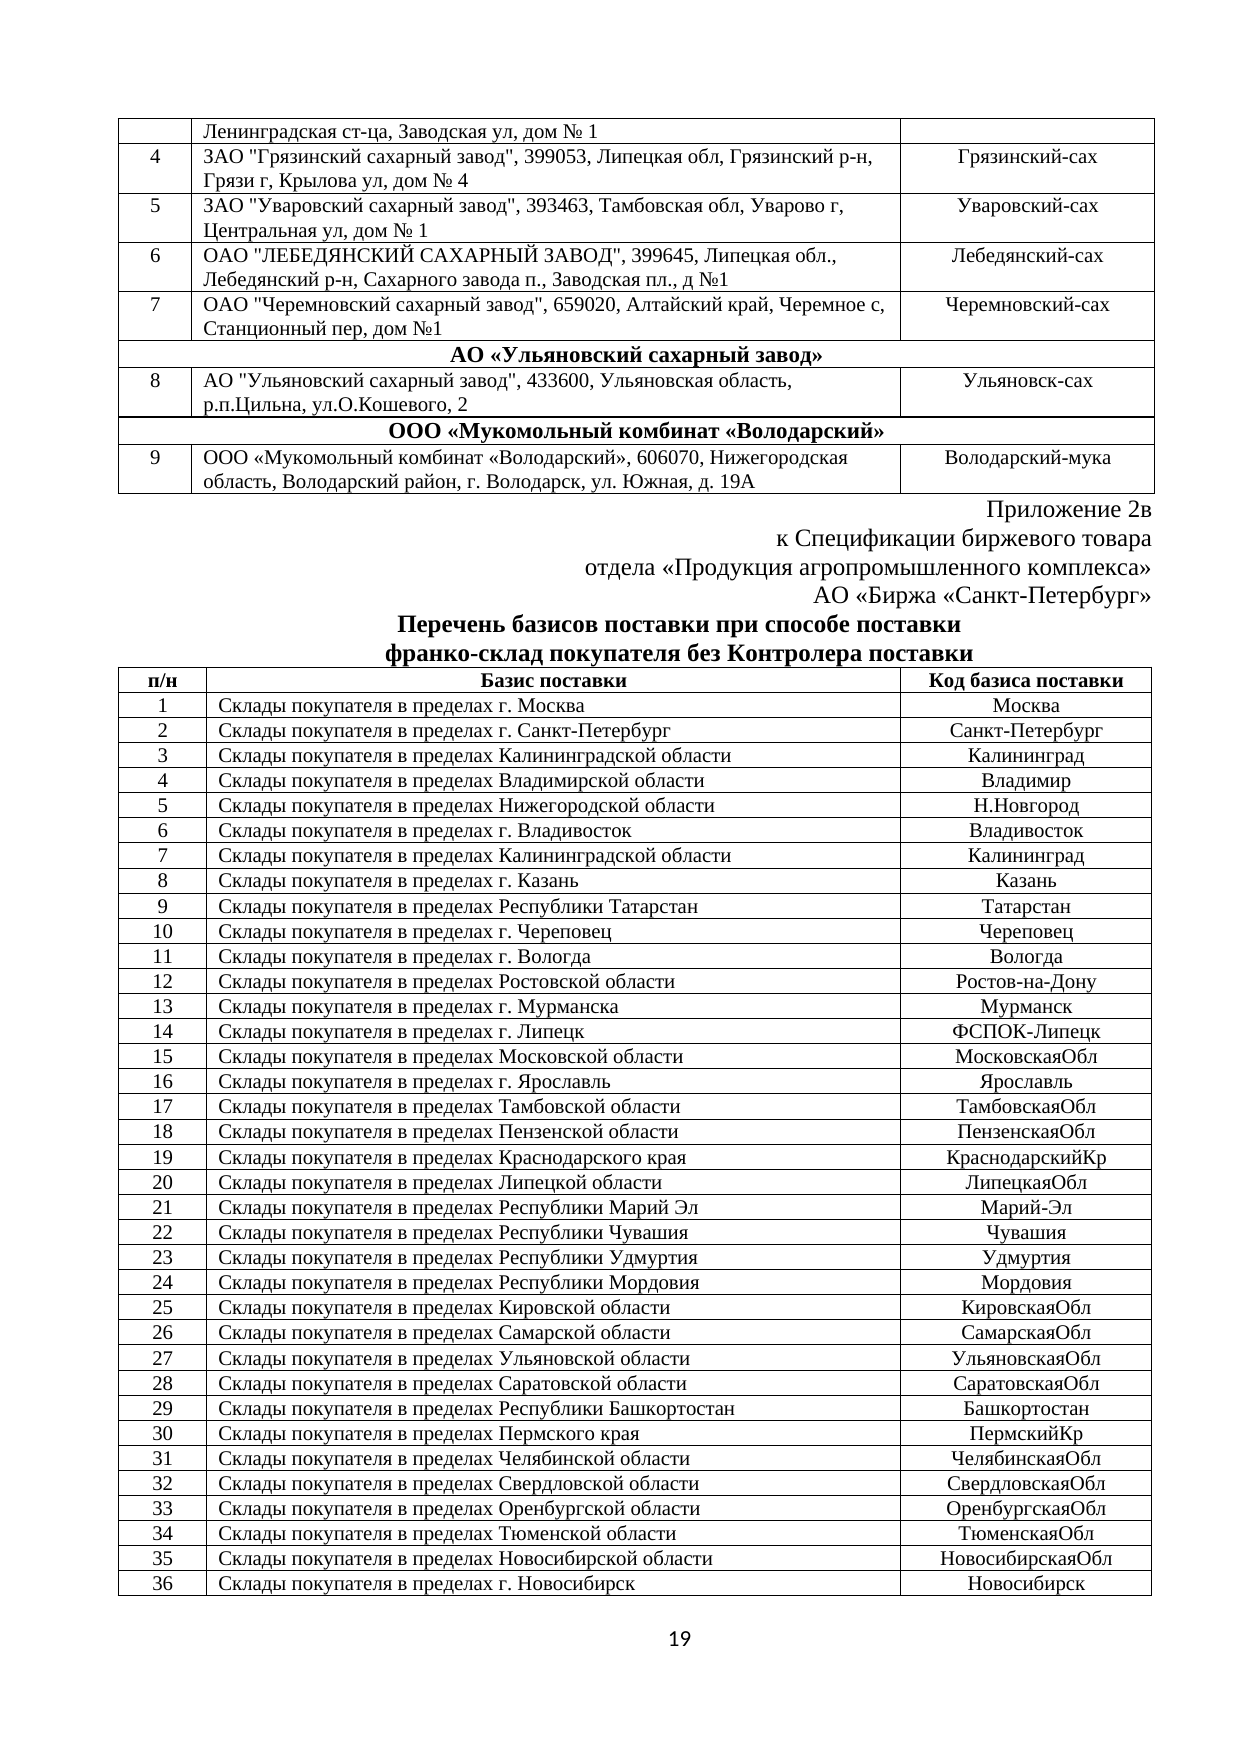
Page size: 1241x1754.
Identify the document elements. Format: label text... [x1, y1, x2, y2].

table_cell АО "Ульяновский сахарный завод", 433600, Ульяновская область, р.п.Цильна, ул.О.Кошевого, 2 [192, 368, 900, 416]
table_cell 4 [119, 144, 191, 192]
table_cell Склады покупателя в пределах Челябинской области [207, 1446, 900, 1470]
table_cell Владивосток [901, 818, 1151, 842]
table_cell Склады покупателя в пределах г. Санкт-Петербург [207, 718, 900, 742]
table_cell Ярославль [901, 1069, 1151, 1093]
table_cell 32 [119, 1471, 206, 1495]
table_cell 15 [119, 1044, 206, 1068]
table_cell Склады покупателя в пределах Тюменской области [207, 1521, 900, 1545]
table_cell Ульяновск-сах [901, 368, 1154, 416]
table_cell Склады покупателя в пределах г. Казань [207, 869, 900, 892]
table_cell Татарстан [901, 894, 1151, 918]
table_cell ПермскийКр [901, 1421, 1151, 1445]
table_cell Склады покупателя в пределах г. Липецк [207, 1019, 900, 1043]
table_cell 29 [119, 1396, 206, 1420]
table_cell Склады покупателя в пределах Свердловской области [207, 1471, 900, 1495]
table_cell Склады покупателя в пределах Кировской области [207, 1295, 900, 1319]
table_cell Башкортостан [901, 1396, 1151, 1420]
table_cell Чувашия [901, 1220, 1151, 1244]
table_cell МосковскаяОбл [901, 1044, 1151, 1068]
table_cell ЧелябинскаяОбл [901, 1446, 1151, 1470]
table_cell ПензенскаяОбл [901, 1120, 1151, 1143]
table_cell Склады покупателя в пределах г. Ярославль [207, 1069, 900, 1093]
table_cell 9 [119, 445, 191, 493]
table_cell АО «Ульяновский сахарный завод» [119, 341, 1154, 367]
table_cell 7 [119, 843, 206, 867]
table_cell 6 [119, 818, 206, 842]
table_cell СамарскаяОбл [901, 1320, 1151, 1344]
table_cell 19 [119, 1145, 206, 1169]
table_cell Калининград [901, 843, 1151, 867]
table_cell Склады покупателя в пределах Республики Чувашия [207, 1220, 900, 1244]
text АО «Биржа «Санкт-Петербург» [177, 580, 1152, 609]
table_cell Н.Новгород [901, 793, 1151, 817]
table_cell Склады покупателя в пределах Нижегородской области [207, 793, 900, 817]
table_cell 4 [119, 768, 206, 792]
table_cell Склады покупателя в пределах Краснодарского края [207, 1145, 900, 1169]
table_cell Склады покупателя в пределах Саратовской области [207, 1371, 900, 1394]
table_cell Калининград [901, 743, 1151, 767]
table_cell Склады покупателя в пределах Республики Татарстан [207, 894, 900, 918]
table_header Базис поставки [207, 668, 900, 692]
table_cell КировскаяОбл [901, 1295, 1151, 1319]
table_cell Склады покупателя в пределах Республики Мордовия [207, 1270, 900, 1294]
table_header п/н [119, 668, 206, 692]
table_cell ЗАО "Грязинский сахарный завод", 399053, Липецкая обл, Грязинский р-н, Грязи г, Крылова ул, дом № 4 [192, 144, 900, 192]
table_cell Склады покупателя в пределах Московской области [207, 1044, 900, 1068]
table_cell Склады покупателя в пределах Республики Башкортостан [207, 1396, 900, 1420]
table_cell 35 [119, 1546, 206, 1570]
table_cell Владимир [901, 768, 1151, 792]
table_cell Склады покупателя в пределах Самарской области [207, 1320, 900, 1344]
table_cell Склады покупателя в пределах Липецкой области [207, 1170, 900, 1194]
table_cell ОренбургскаяОбл [901, 1496, 1151, 1520]
text к Спецификации биржевого товара [177, 523, 1152, 552]
table_cell Лебедянский-сах [901, 243, 1154, 291]
table_cell НовосибирскаяОбл [901, 1546, 1151, 1570]
table_cell Удмуртия [901, 1245, 1151, 1269]
table_cell Склады покупателя в пределах Владимирской области [207, 768, 900, 792]
table_cell 11 [119, 944, 206, 968]
table_cell Склады покупателя в пределах Пензенской области [207, 1120, 900, 1143]
table_cell 5 [119, 194, 191, 242]
table_cell Ленинградский-сах [901, 119, 1154, 143]
table_cell 9 [119, 894, 206, 918]
table_cell ОАО "ЛЕБЕДЯНСКИЙ САХАРНЫЙ ЗАВОД", 399645, Липецкая обл., Лебедянский р-н, Сахарного завода п., Заводская пл., д №1 [192, 243, 900, 291]
table_cell 2 [119, 718, 206, 742]
table_cell Казань [901, 869, 1151, 892]
table_cell 26 [119, 1320, 206, 1344]
table_cell ООО «Мукомольный комбинат «Володарский» [119, 418, 1154, 444]
table_cell 22 [119, 1220, 206, 1244]
table_cell 10 [119, 919, 206, 943]
table_cell 8 [119, 869, 206, 892]
table_cell ООО «Мукомольный комбинат «Володарский», 606070, Нижегородская область, Володарский район, г. Володарск, ул. Южная, д. 19А [192, 445, 900, 493]
table_cell Марий-Эл [901, 1195, 1151, 1219]
text франко-склад покупателя без Контролера поставки [177, 638, 1181, 667]
table_cell Санкт-Петербург [901, 718, 1151, 742]
table_cell 27 [119, 1345, 206, 1369]
table_cell Склады покупателя в пределах Оренбургской области [207, 1496, 900, 1520]
table_cell 17 [119, 1094, 206, 1118]
table_cell ЛипецкаяОбл [901, 1170, 1151, 1194]
table_cell Вологда [901, 944, 1151, 968]
table_cell Москва [901, 693, 1151, 717]
table_cell 20 [119, 1170, 206, 1194]
text Приложение 2в [177, 494, 1152, 523]
table_cell Склады покупателя в пределах Новосибирской области [207, 1546, 900, 1570]
table_cell Новосибирск [901, 1571, 1151, 1595]
table_cell 3 [119, 119, 191, 143]
text Перечень базисов поставки при способе поставки [177, 609, 1181, 638]
table_cell СаратовскаяОбл [901, 1371, 1151, 1394]
table_cell Склады покупателя в пределах г. Череповец [207, 919, 900, 943]
table_cell Склады покупателя в пределах Ульяновской области [207, 1345, 900, 1369]
table_cell Уваровский-сах [901, 194, 1154, 242]
table_cell ОАО "Черемновский сахарный завод", 659020, Алтайский край, Черемное с, Станционный пер, дом №1 [192, 292, 900, 340]
table_cell Склады покупателя в пределах г. Новосибирск [207, 1571, 900, 1595]
table_cell 30 [119, 1421, 206, 1445]
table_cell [192, 119, 900, 143]
table_cell Грязинский-сах [901, 144, 1154, 192]
table_header Код базиса поставки [901, 668, 1151, 692]
table_cell Склады покупателя в пределах Республики Удмуртия [207, 1245, 900, 1269]
table_cell Ростов-на-Дону [901, 969, 1151, 993]
table_cell 18 [119, 1120, 206, 1143]
table_cell Склады покупателя в пределах г. Владивосток [207, 818, 900, 842]
table_cell 3 [119, 743, 206, 767]
table_cell УльяновскаяОбл [901, 1345, 1151, 1369]
table_cell Володарский-мука [901, 445, 1154, 493]
table_cell Склады покупателя в пределах Калининградской области [207, 843, 900, 867]
table_cell 7 [119, 292, 191, 340]
table_cell Склады покупателя в пределах Тамбовской области [207, 1094, 900, 1118]
table_cell Склады покупателя в пределах г. Москва [207, 693, 900, 717]
text отдела «Продукция агропромышленного комплекса» [177, 552, 1152, 580]
table_cell 6 [119, 243, 191, 291]
table_cell 31 [119, 1446, 206, 1470]
table_cell ФСПОК-Липецк [901, 1019, 1151, 1043]
table_cell Черемновский-сах [901, 292, 1154, 340]
table_cell Склады покупателя в пределах Пермского края [207, 1421, 900, 1445]
table_cell КраснодарскийКр [901, 1145, 1151, 1169]
table_cell Склады покупателя в пределах Ростовской области [207, 969, 900, 993]
table_cell 36 [119, 1571, 206, 1595]
table_cell 34 [119, 1521, 206, 1545]
table_cell 16 [119, 1069, 206, 1093]
table_cell Склады покупателя в пределах Республики Марий Эл [207, 1195, 900, 1219]
table_cell 14 [119, 1019, 206, 1043]
table_cell 23 [119, 1245, 206, 1269]
table_cell Склады покупателя в пределах Калининградской области [207, 743, 900, 767]
table_cell 33 [119, 1496, 206, 1520]
table_cell 8 [119, 368, 191, 416]
table_cell ЗАО "Уваровский сахарный завод", 393463, Тамбовская обл, Уварово г, Центральная ул, дом № 1 [192, 194, 900, 242]
table_cell Склады покупателя в пределах г. Мурманска [207, 994, 900, 1018]
table_cell 5 [119, 793, 206, 817]
table_cell 13 [119, 994, 206, 1018]
table_cell Мордовия [901, 1270, 1151, 1294]
table_cell 21 [119, 1195, 206, 1219]
table_cell ТюменскаяОбл [901, 1521, 1151, 1545]
table_cell 12 [119, 969, 206, 993]
table_cell 28 [119, 1371, 206, 1394]
table_cell СвердловскаяОбл [901, 1471, 1151, 1495]
table_cell 24 [119, 1270, 206, 1294]
table_cell Склады покупателя в пределах г. Вологда [207, 944, 900, 968]
table_cell ТамбовскаяОбл [901, 1094, 1151, 1118]
table_cell 1 [119, 693, 206, 717]
table_cell 25 [119, 1295, 206, 1319]
table_cell Череповец [901, 919, 1151, 943]
table_cell Мурманск [901, 994, 1151, 1018]
